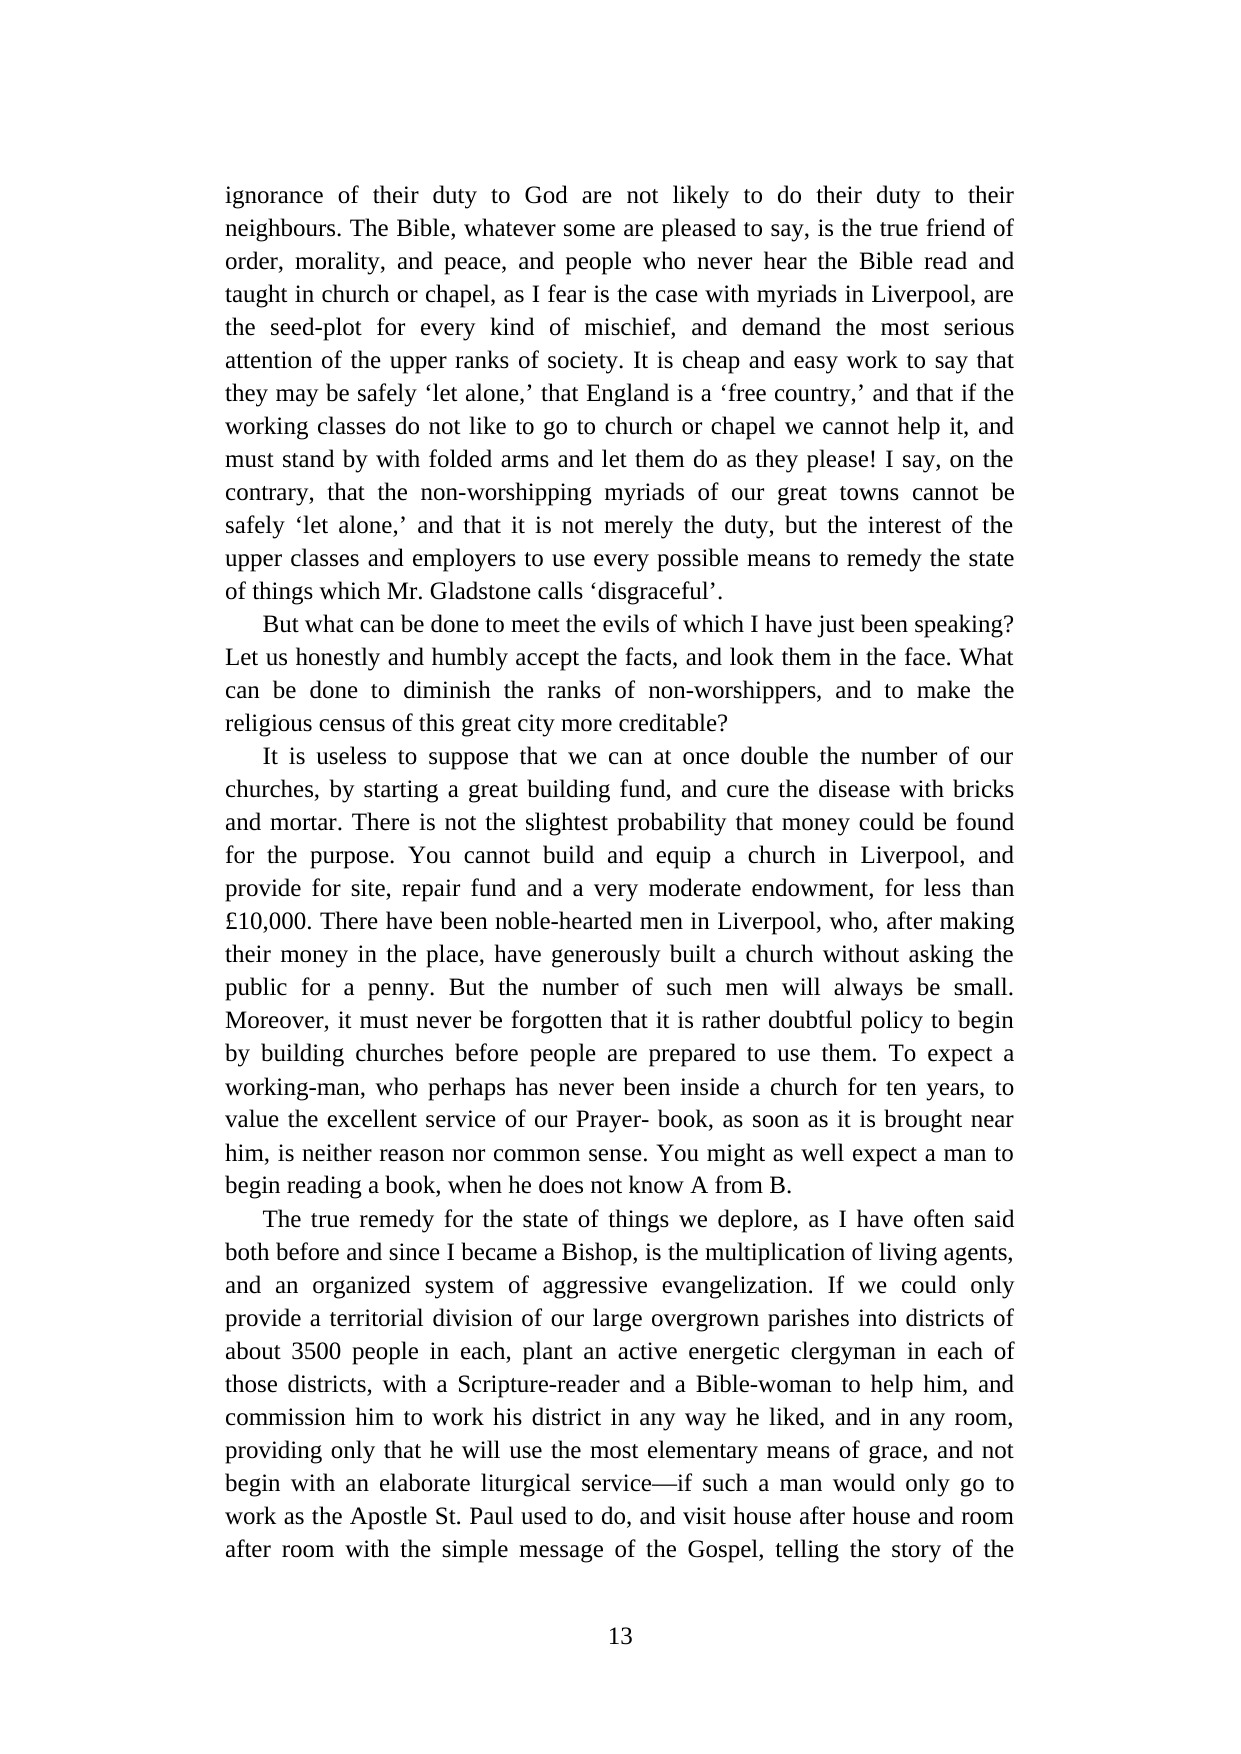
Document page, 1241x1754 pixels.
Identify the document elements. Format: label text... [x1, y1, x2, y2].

text It is useless to suppose that we can at once double the number of our churches, by starting a great building fund, and cure the disease with bricks and mortar. There is not the slightest probability that money could be found for the purpose. You cannot build and equip a church in Liverpool, and provide for site, repair fund and a very moderate endowment, for less than £10,000. There have been noble-hearted men in Liverpool, who, after making their money in the place, have generously built a church without asking the public for a penny. But the number of such men will always be small. Moreover, it must never be forgotten that it is rather doubtful policy to begin by building churches before people are prepared to use them. To expect a working-man, who perhaps has never been inside a church for ten years, to value the excellent service of our Prayer- book, as soon as it is brought near him, is neither reason nor common sense. You might as well expect a man to begin reading a book, when he does not know A from B. [225, 741, 1015, 1199]
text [225, 1204, 1015, 1563]
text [225, 180, 1015, 605]
text But what can be done to meet the evils of which I have just been speaking? Let us honestly and humbly accept the facts, and look them in the face. What can be done to diminish the ranks of non-worshippers, and to make the religious census of this great city more creditable? [225, 609, 1015, 737]
